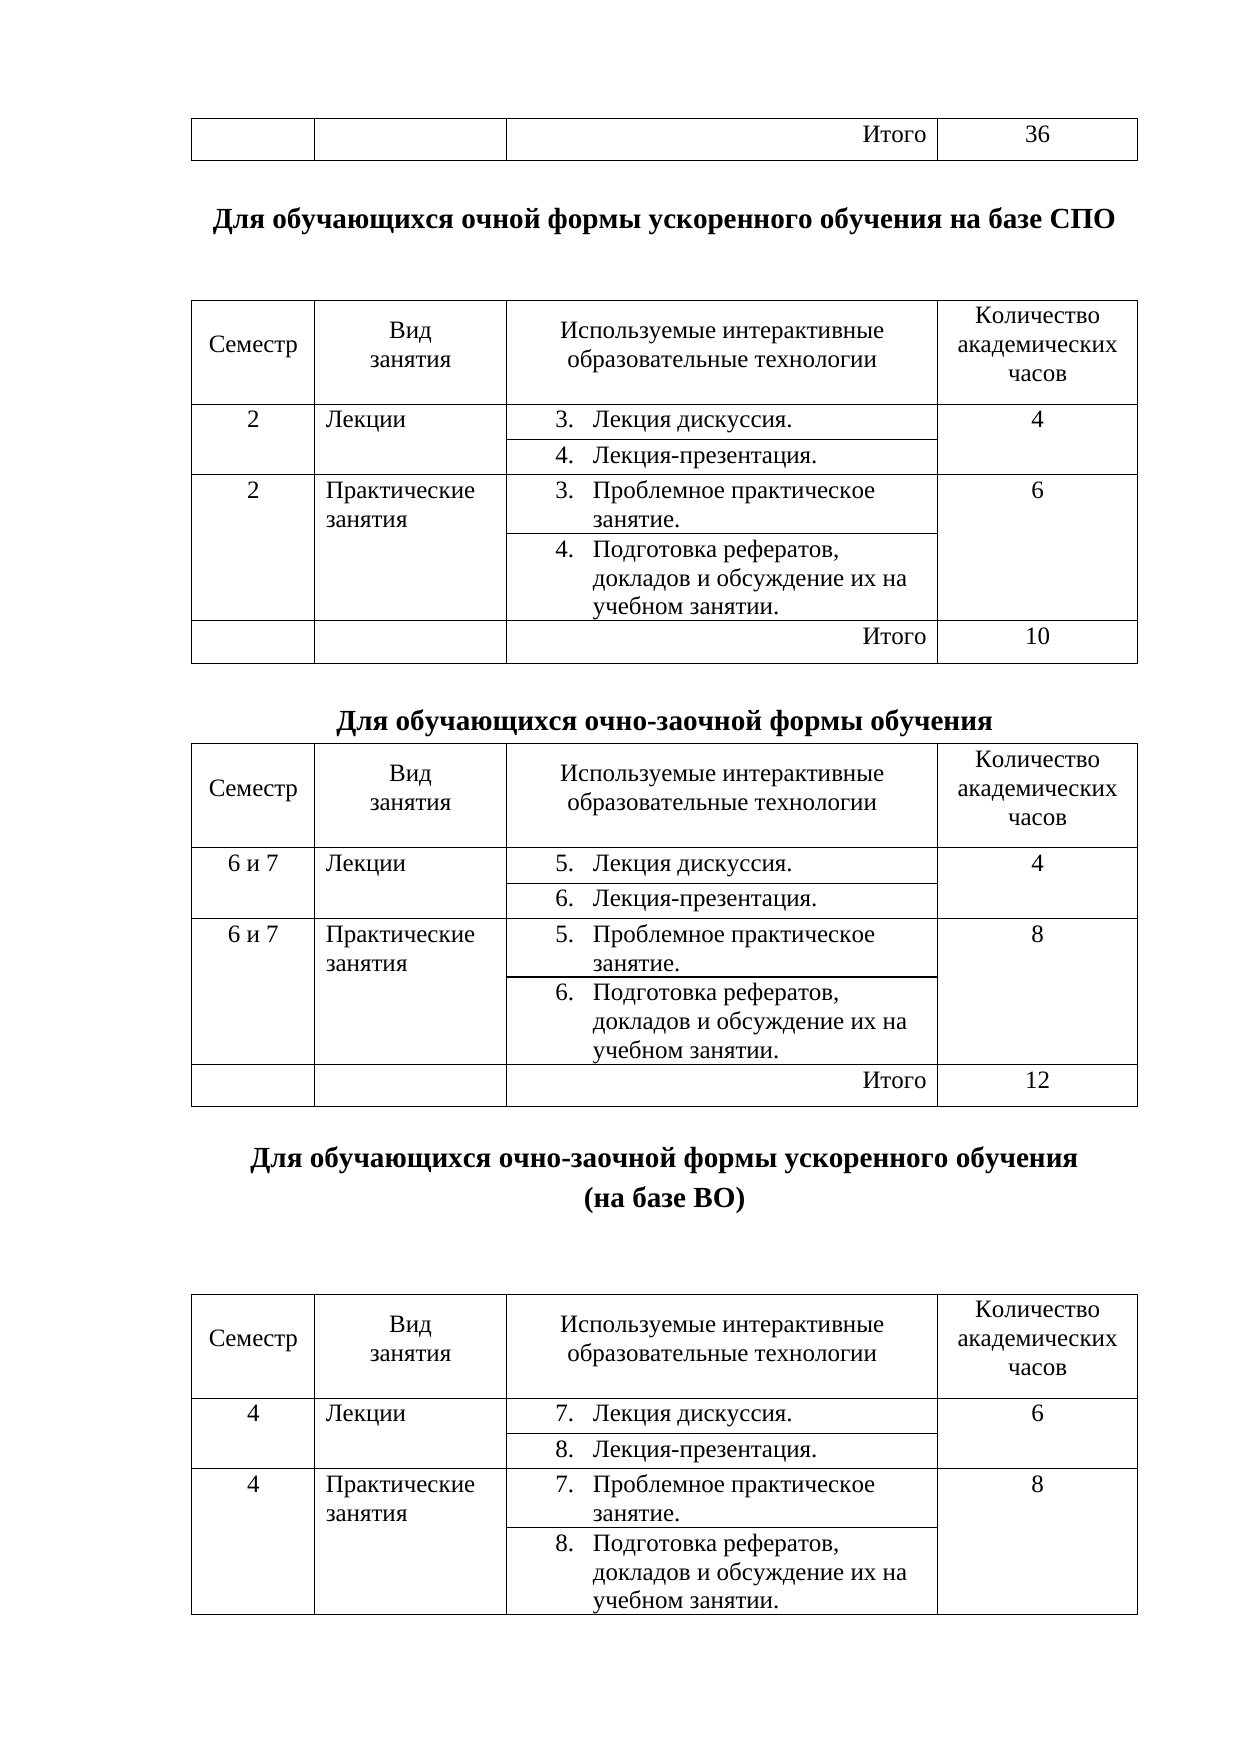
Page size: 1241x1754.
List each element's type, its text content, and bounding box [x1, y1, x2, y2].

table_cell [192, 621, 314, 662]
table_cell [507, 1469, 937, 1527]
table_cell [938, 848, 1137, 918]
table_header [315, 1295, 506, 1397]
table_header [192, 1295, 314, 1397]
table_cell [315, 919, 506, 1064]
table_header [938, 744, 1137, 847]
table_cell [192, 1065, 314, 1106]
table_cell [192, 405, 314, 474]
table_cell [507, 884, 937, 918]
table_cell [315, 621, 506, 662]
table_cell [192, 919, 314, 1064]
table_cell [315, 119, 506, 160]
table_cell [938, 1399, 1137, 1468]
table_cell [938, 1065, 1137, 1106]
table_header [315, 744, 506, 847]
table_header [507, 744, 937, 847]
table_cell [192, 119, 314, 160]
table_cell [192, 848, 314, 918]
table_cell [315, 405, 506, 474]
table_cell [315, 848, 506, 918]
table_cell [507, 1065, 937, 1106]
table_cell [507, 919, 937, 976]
text Для обучающихся очной формы ускоренного обучения на базе СПО [177, 201, 1152, 235]
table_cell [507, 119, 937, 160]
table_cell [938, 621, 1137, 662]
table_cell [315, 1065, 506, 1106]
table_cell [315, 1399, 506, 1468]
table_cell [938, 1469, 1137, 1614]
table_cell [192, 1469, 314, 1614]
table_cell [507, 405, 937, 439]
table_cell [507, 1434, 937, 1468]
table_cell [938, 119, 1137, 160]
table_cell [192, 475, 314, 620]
text Для обучающихся очно-заочной формы обучения [177, 703, 1152, 737]
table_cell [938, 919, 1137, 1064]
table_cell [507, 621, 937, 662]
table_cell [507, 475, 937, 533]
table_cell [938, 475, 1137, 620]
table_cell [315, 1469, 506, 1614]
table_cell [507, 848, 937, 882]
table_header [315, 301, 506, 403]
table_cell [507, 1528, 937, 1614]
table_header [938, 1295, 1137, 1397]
text Для обучающихся очно-заочной формы ускоренного обучения [177, 1141, 1152, 1174]
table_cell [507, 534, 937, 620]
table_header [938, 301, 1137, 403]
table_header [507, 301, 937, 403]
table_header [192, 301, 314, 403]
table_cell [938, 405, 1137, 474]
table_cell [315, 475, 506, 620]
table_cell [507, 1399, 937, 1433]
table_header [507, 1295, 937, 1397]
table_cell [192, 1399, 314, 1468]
text (на базе ВО) [177, 1180, 1152, 1214]
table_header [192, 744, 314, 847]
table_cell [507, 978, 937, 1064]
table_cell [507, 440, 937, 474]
